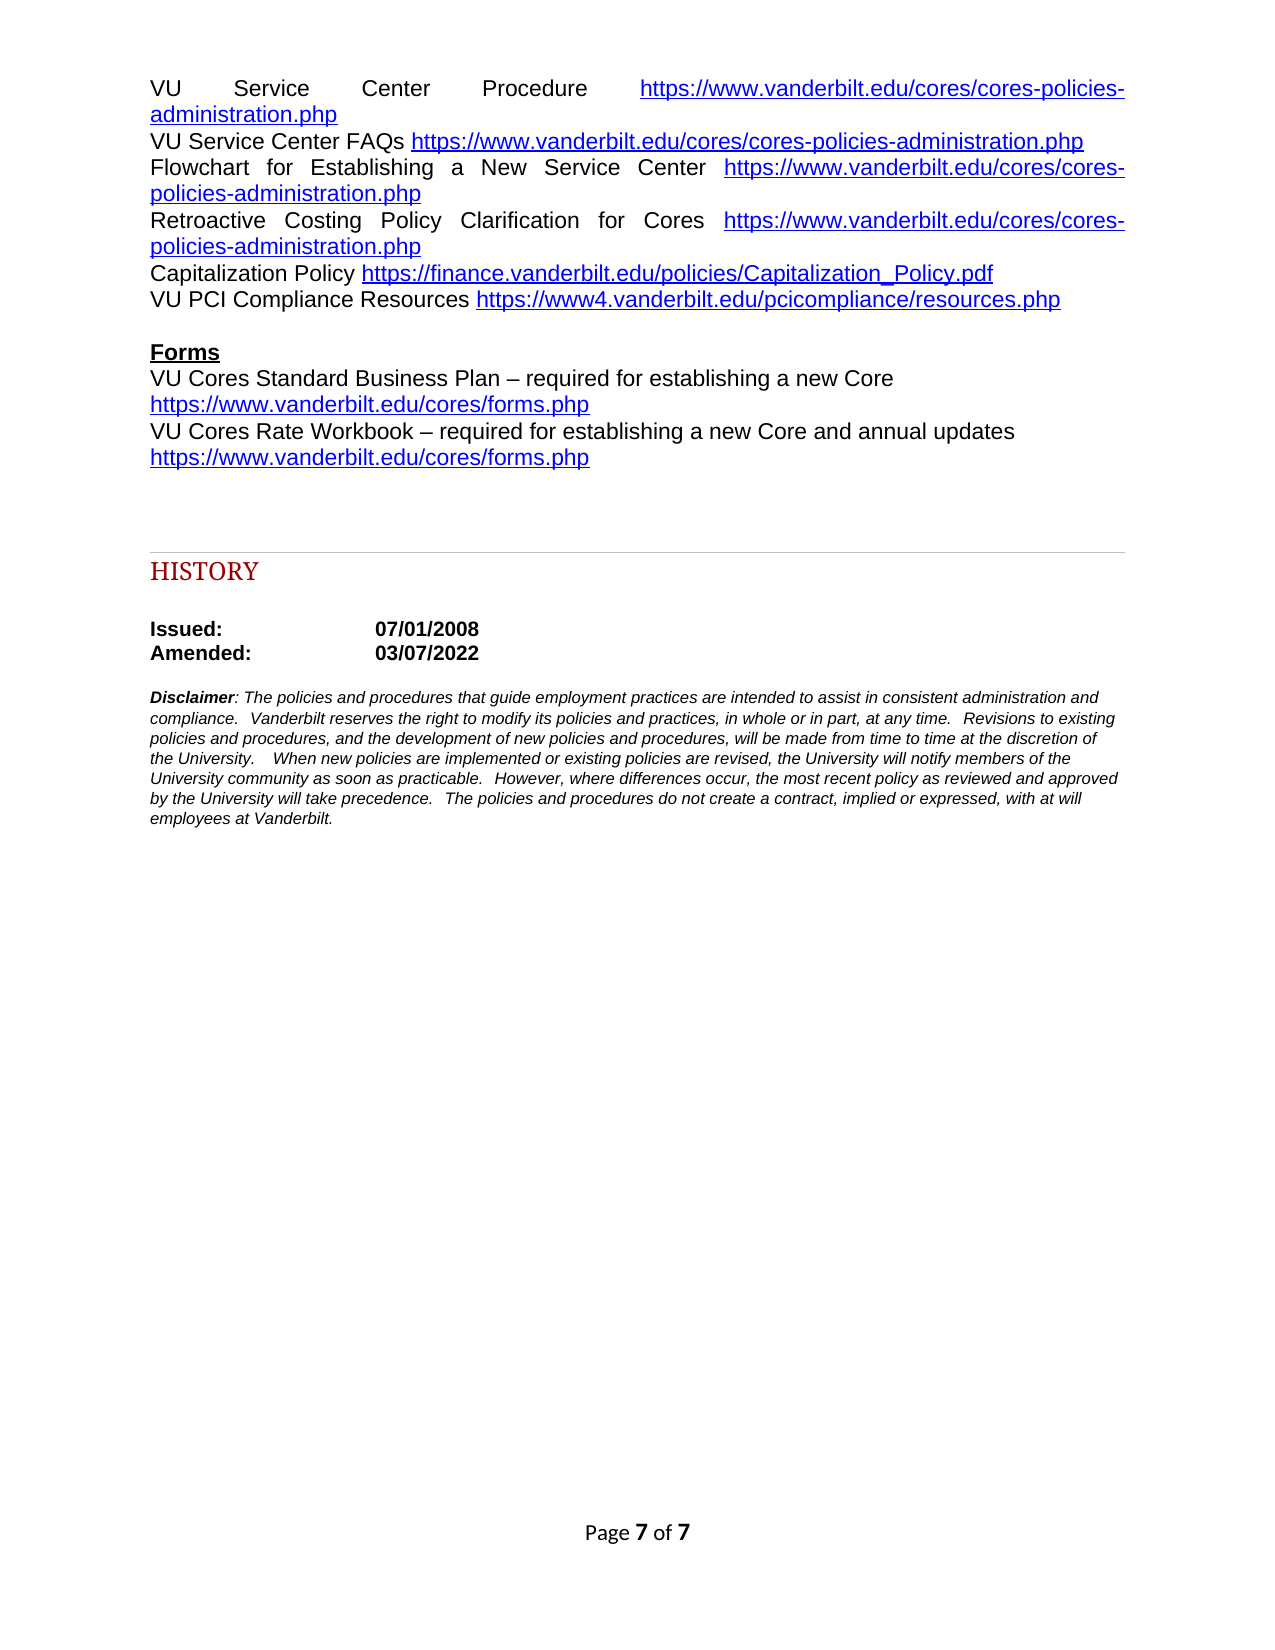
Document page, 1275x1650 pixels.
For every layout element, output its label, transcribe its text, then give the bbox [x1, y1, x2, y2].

text https://www.vanderbilt.edu/cores/forms.php [150, 444, 1125, 470]
text VU Cores Standard Business Plan – required for establishing a new Core [150, 365, 1125, 391]
text Capitalization Policy https://finance.vanderbilt.edu/policies/Capitalization_Policy.pdf [150, 259, 1125, 286]
text Flowchart for Establishing a New Service Center https://www.vanderbilt.edu/cores/cores-policies-administration.php [150, 154, 1125, 207]
text VU Service Center FAQs https://www.vanderbilt.edu/cores/cores-policies-administration.php [150, 128, 1125, 154]
text VU Cores Rate Workbook – required for establishing a new Core and annual updates [150, 418, 1125, 444]
text Retroactive Costing Policy Clarification for Cores https://www.vanderbilt.edu/cores/cores-policies-administration.php [150, 207, 1125, 259]
text VU Service Center Procedure https://www.vanderbilt.edu/cores/cores-policies-administration.php [150, 75, 1125, 128]
text Amended: 03/07/2022 [150, 640, 1125, 688]
text Issued: 07/01/2008 [150, 616, 1125, 640]
text HISTORY [150, 553, 1125, 587]
text VU PCI Compliance Resources https://www4.vanderbilt.edu/pcicompliance/resources.php [150, 286, 1125, 312]
text Forms [150, 338, 1125, 365]
text Disclaimer: The policies and procedures that guide employment practices are intended to assist in consistent administration and compliance. Vanderbilt reserves the right to modify its policies and practices, in whole or in part, at any time. Revisions to existing policies and procedures, and the development of new policies and procedures, will be made from time to time at the discretion of the University. When new policies are implemented or existing policies are revised, the University will notify members of the University community as soon as practicable. However, where differences occur, the most recent policy as reviewed and approved by the University will take precedence. The policies and procedures do not create a contract, implied or expressed, with at will employees at Vanderbilt. [150, 688, 1125, 828]
text https://www.vanderbilt.edu/cores/forms.php [150, 391, 1125, 418]
